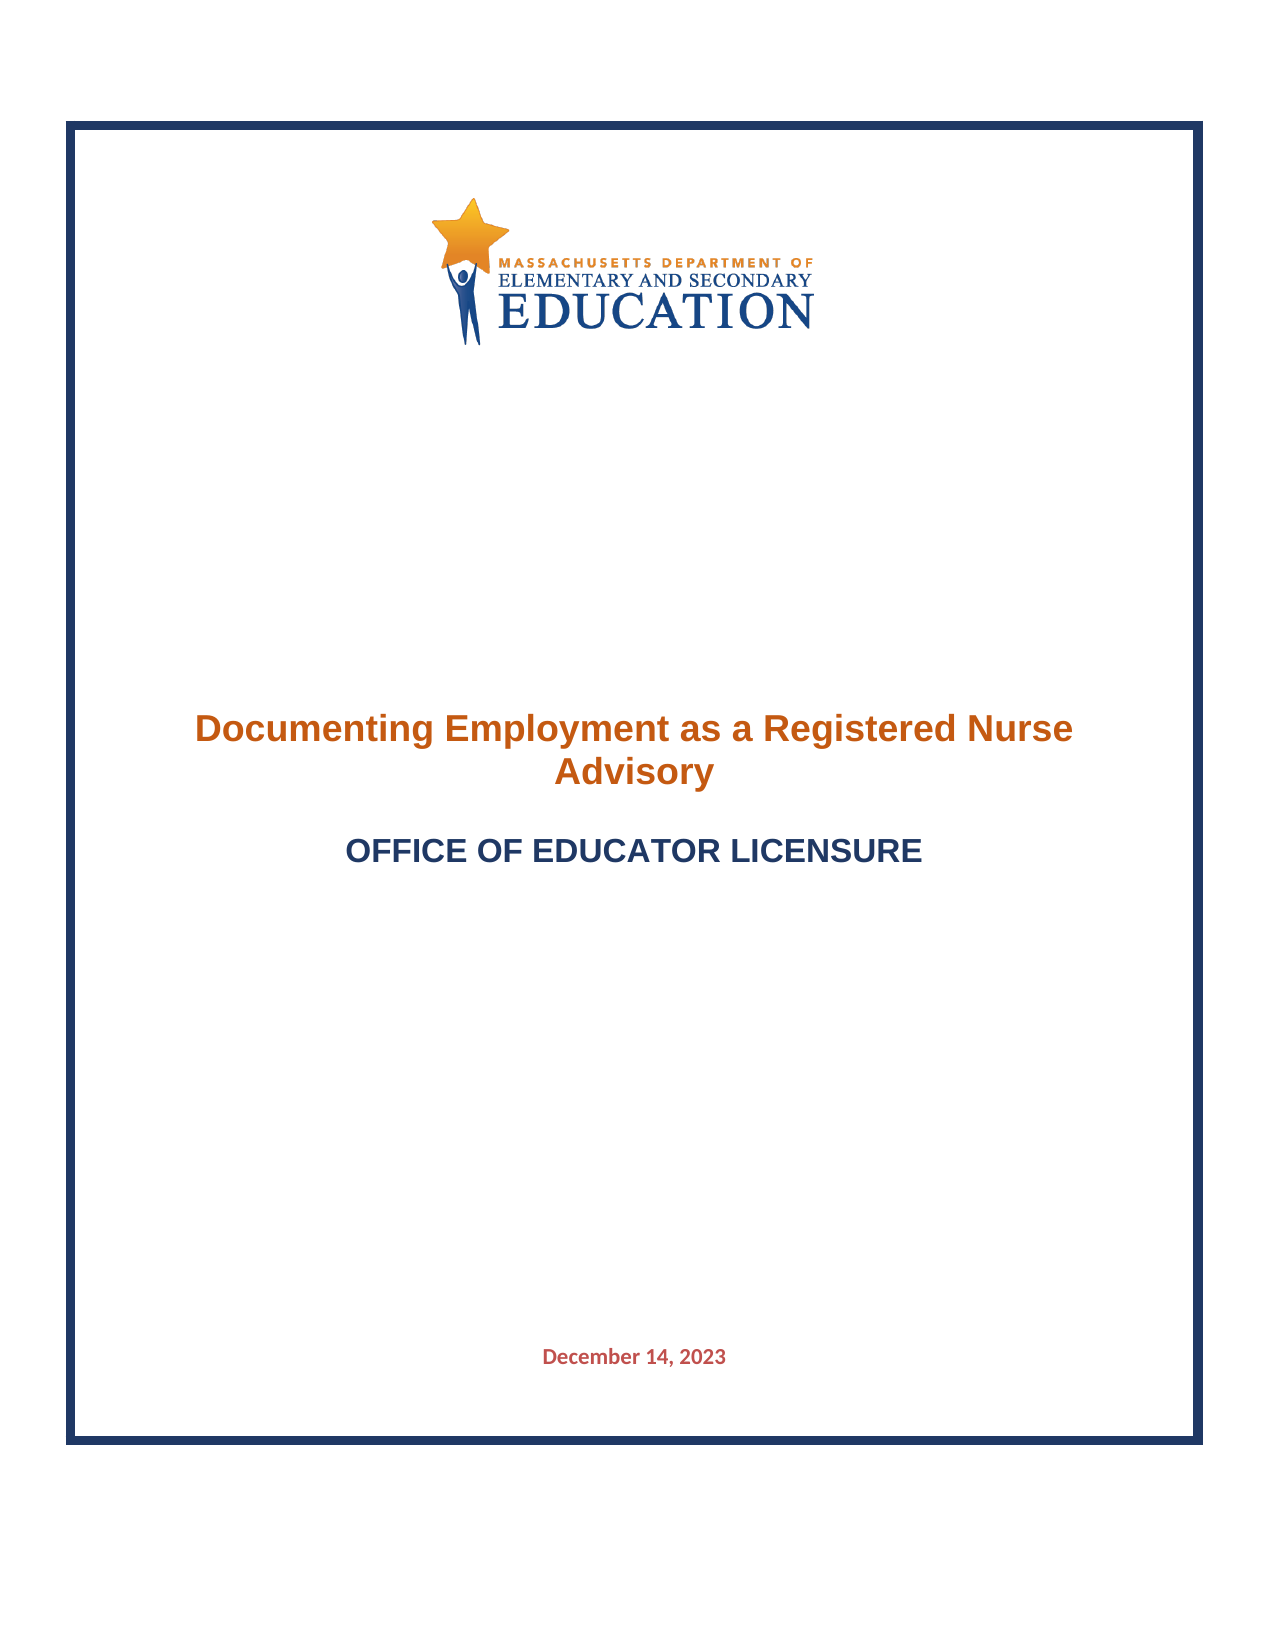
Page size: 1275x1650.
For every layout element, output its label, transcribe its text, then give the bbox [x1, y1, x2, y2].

picture [428, 185, 819, 375]
table_cell Documenting Employment as a Registered Nurse Advisory OFFICE OF EDUCATOR LICENSURE December 14, 2023 [75, 375, 1193, 1436]
table_header [75, 130, 1193, 375]
